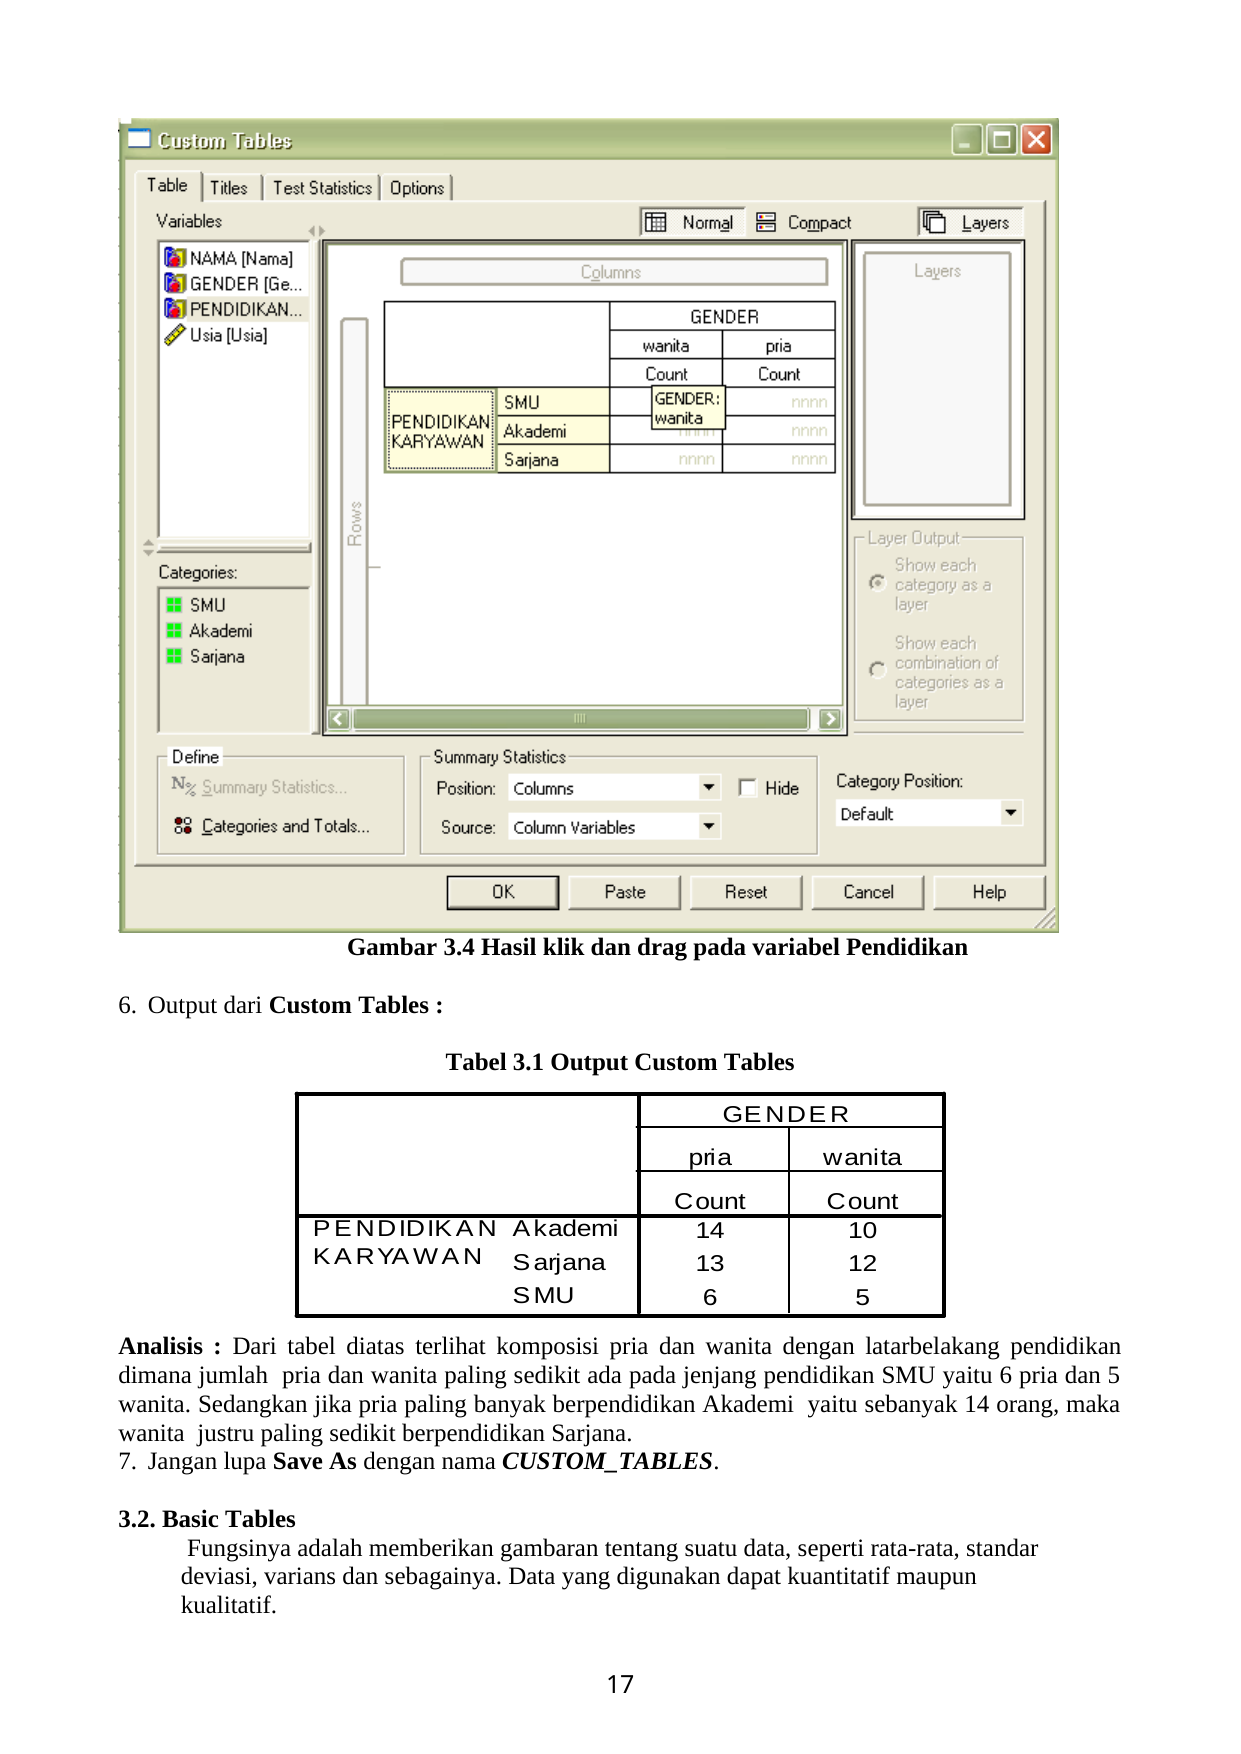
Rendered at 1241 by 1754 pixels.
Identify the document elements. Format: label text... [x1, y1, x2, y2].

list Output dari Custom Tables : [118, 990, 1122, 1019]
text 3.2. Basic Tables [118, 1504, 1122, 1533]
text Tabel 3.1 Output Custom Tables [118, 1047, 1122, 1076]
text Gambar 3.4 Hasil klik dan drag pada variabel Pendidikan [193, 932, 1122, 961]
text Analisis : Dari tabel diatas terlihat komposisi pria dan wanita dengan latarbelakang pendidikan dimana jumlah pria dan wanita paling sedikit ada pada jenjang pendidikan SMU yaitu 6 pria dan 5 wanita. Sedangkan jika pria paling banyak berpendidikan Akademi yaitu sebanyak 14 orang, maka wanita justru paling sedikit berpendidikan Sarjana. [118, 1331, 1122, 1446]
text deviasi, varians dan sebagainya. Data yang digunakan dapat kuantitatif maupun [118, 1561, 1122, 1590]
list Jangan lupa Save As dengan nama CUSTOM_TABLES. [118, 1446, 1122, 1475]
text Fungsinya adalah memberikan gambaran tentang suatu data, seperti rata-rata, standar [118, 1533, 1122, 1561]
picture [118, 118, 1059, 933]
text kualitatif. [118, 1590, 1122, 1619]
